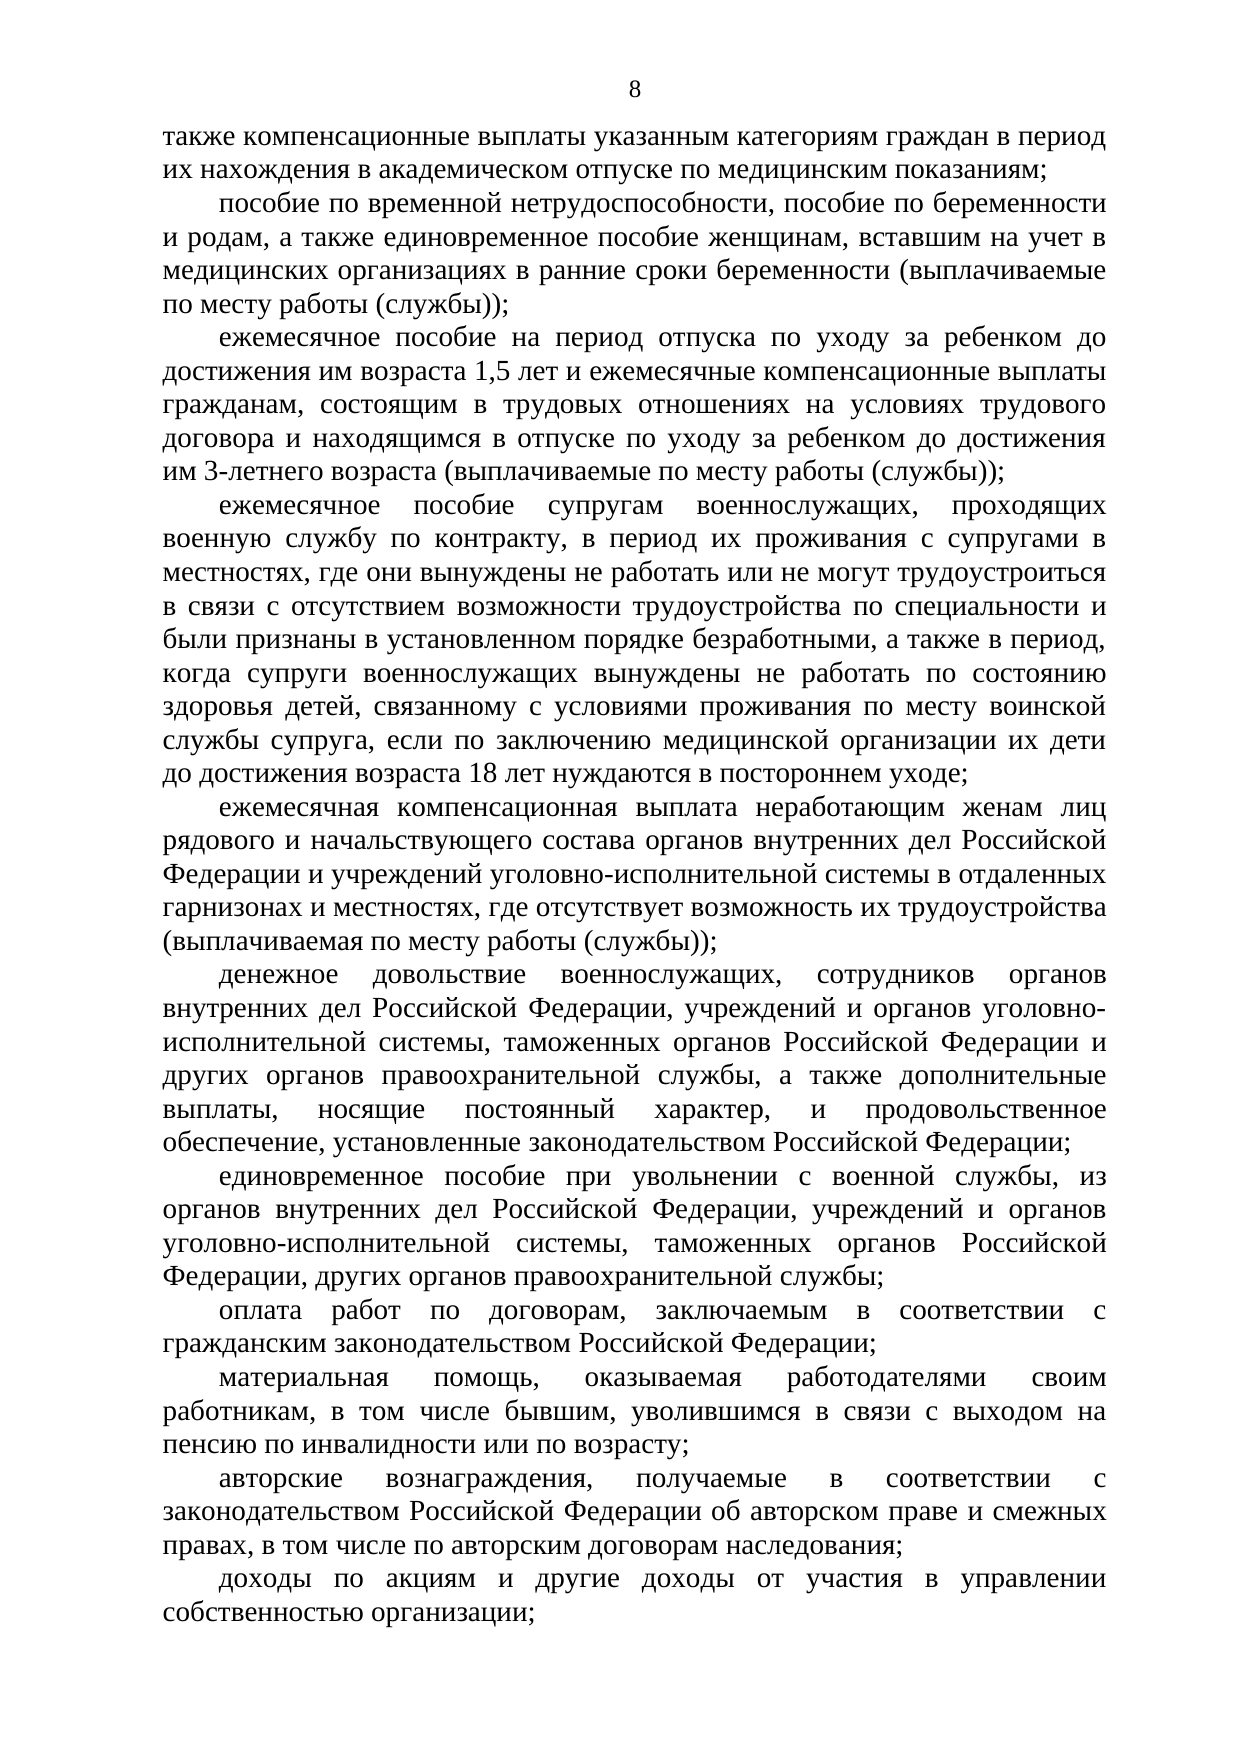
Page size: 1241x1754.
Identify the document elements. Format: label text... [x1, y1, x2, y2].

text единовременное пособие при увольнении с военной службы, из органов внутренних дел Российской Федерации, учреждений и органов уголовно-исполнительной системы, таможенных органов Российской Федерации, других органов правоохранительной службы; [162, 1158, 1107, 1292]
text денежное довольствие военнослужащих, сотрудников органов внутренних дел Российской Федерации, учреждений и органов уголовно-исполнительной системы, таможенных органов Российской Федерации и других органов правоохранительной службы, а также дополнительные выплаты, носящие постоянный характер, и продовольственное обеспечение, установленные законодательством Российской Федерации; [162, 957, 1107, 1158]
text материальная помощь, оказываемая работодателями своим работникам, в том числе бывшим, уволившимся в связи с выходом на пенсию по инвалидности или по возрасту; [162, 1359, 1107, 1460]
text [162, 118, 1107, 185]
text пособие по временной нетрудоспособности, пособие по беременности и родам, а также единовременное пособие женщинам, вставшим на учет в медицинских организациях в ранние сроки беременности (выплачиваемые по месту работы (службы)); [162, 185, 1107, 319]
text авторские вознаграждения, получаемые в соответствии с законодательством Российской Федерации об авторском праве и смежных правах, в том числе по авторским договорам наследования; [162, 1460, 1107, 1560]
text оплата работ по договорам, заключаемым в соответствии с гражданским законодательством Российской Федерации; [162, 1292, 1107, 1359]
text ежемесячное пособие супругам военнослужащих, проходящих военную службу по контракту, в период их проживания с супругами в местностях, где они вынуждены не работать или не могут трудоустроиться в связи с отсутствием возможности трудоустройства по специальности и были признаны в установленном порядке безработными, а также в период, когда супруги военнослужащих вынуждены не работать по состоянию здоровья детей, связанному с условиями проживания по месту воинской службы супруга, если по заключению медицинской организации их дети до достижения возраста 18 лет нуждаются в постороннем уходе; [162, 487, 1107, 789]
text ежемесячное пособие на период отпуска по уходу за ребенком до достижения им возраста 1,5 лет и ежемесячные компенсационные выплаты гражданам, состоящим в трудовых отношениях на условиях трудового договора и находящимся в отпуске по уходу за ребенком до достижения им 3-летнего возраста (выплачиваемые по месту работы (службы)); [162, 319, 1107, 487]
text ежемесячная компенсационная выплата неработающим женам лиц рядового и начальствующего состава органов внутренних дел Российской Федерации и учреждений уголовно-исполнительной системы в отдаленных гарнизонах и местностях, где отсутствует возможность их трудоустройства (выплачиваемая по месту работы (службы)); [162, 789, 1107, 957]
text доходы по акциям и другие доходы от участия в управлении собственностью организации; [162, 1560, 1107, 1627]
